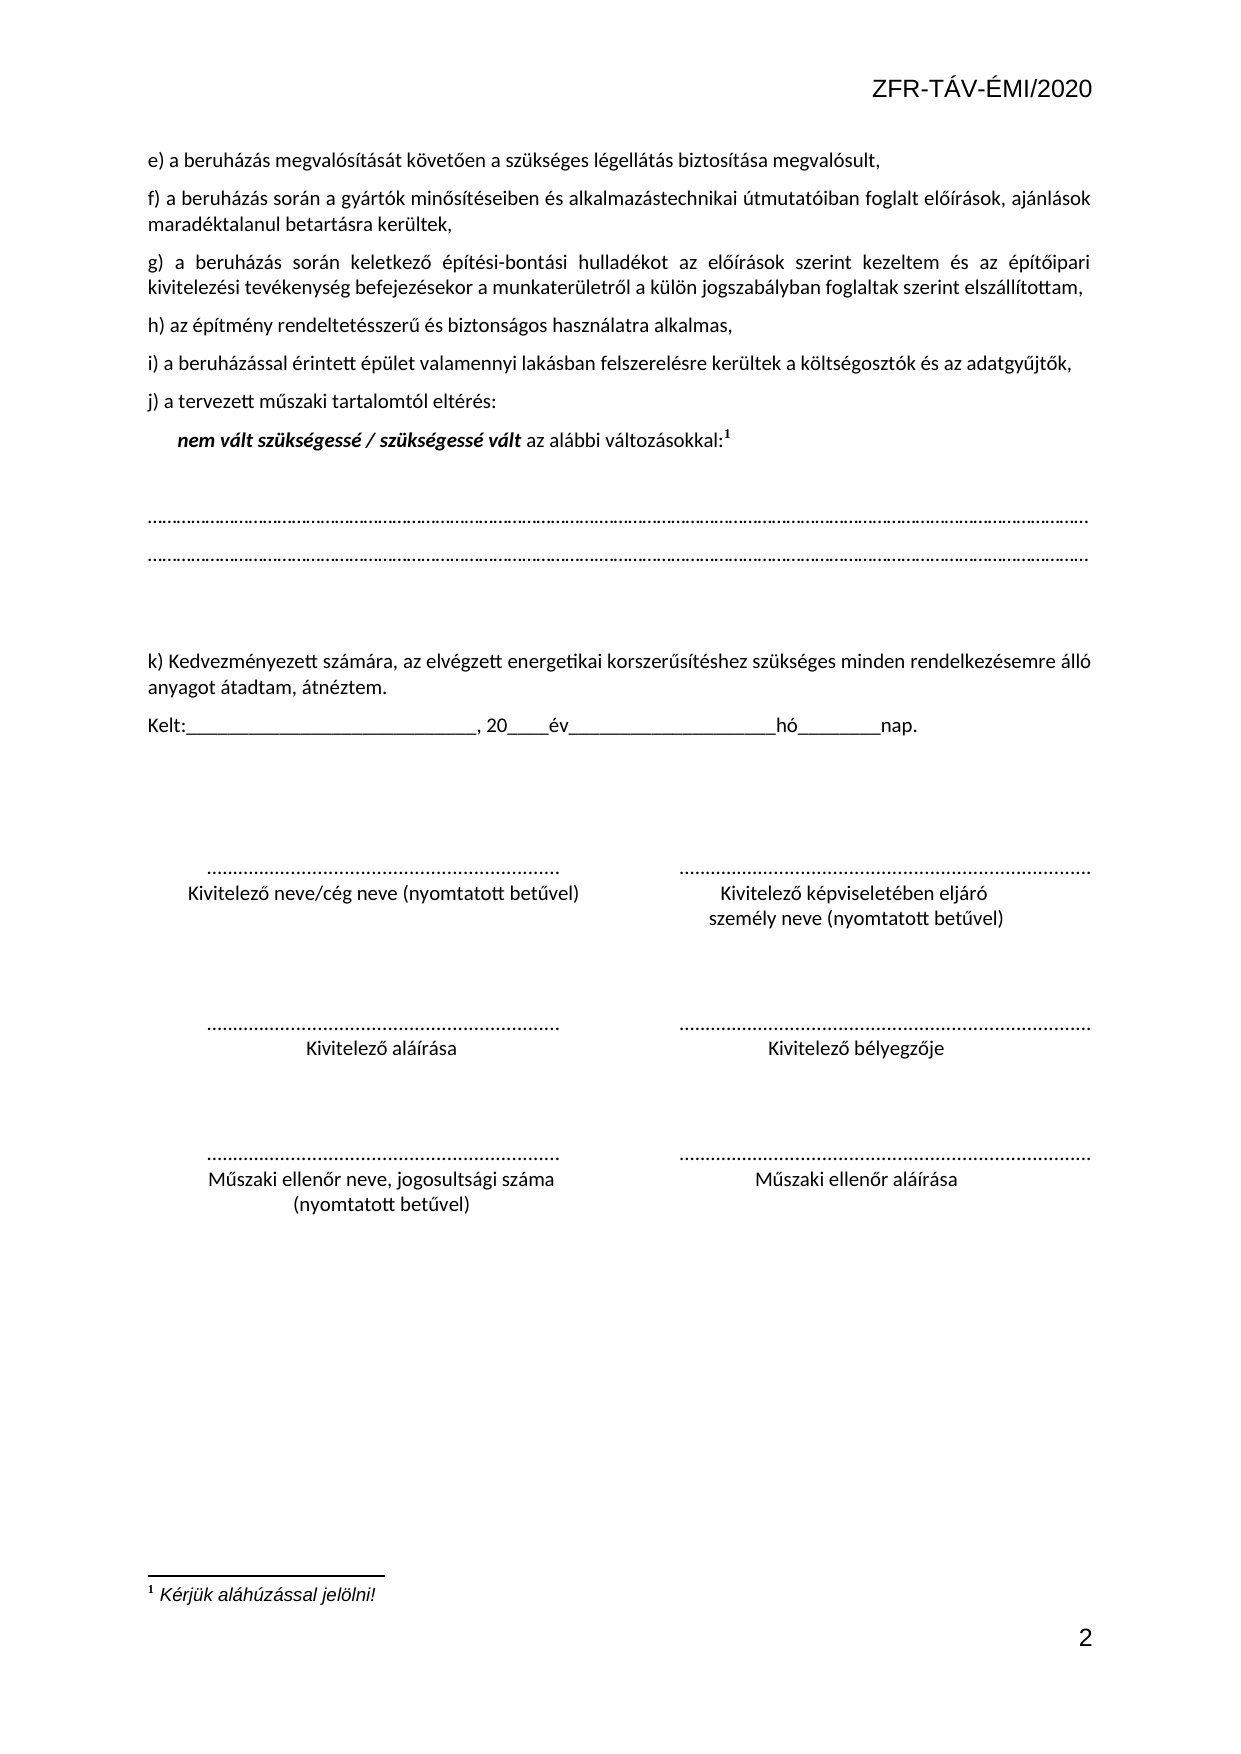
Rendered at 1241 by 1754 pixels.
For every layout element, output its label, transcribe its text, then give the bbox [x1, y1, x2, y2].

text k) Kedvezményezett számára, az elvégzett energetikai korszerűsítéshez szükséges minden rendelkezésemre álló anyagot átadtam, átnéztem. [148, 649, 1093, 699]
list nem vált szükségessé / szükségessé vált az alábbi változásokkal:1 [177, 426, 1093, 452]
text h) az építmény rendeltetésszerű és biztonságos használatra alkalmas, [148, 312, 1093, 338]
text Kivitelező neve/cég neve (nyomtatott betűvel) Kivitelező képviseletében eljáró [148, 880, 1093, 905]
text ………………………………………………………………………………….………………………………………………………………………………………… [148, 541, 1093, 566]
text j) a tervezett műszaki tartalomtól eltérés: [148, 388, 1093, 413]
text Műszaki ellenőr neve, jogosultsági száma Műszaki ellenőr aláírása [148, 1166, 1093, 1191]
text személy neve (nyomtatott betűvel) [148, 905, 1093, 931]
text e) a beruházás megvalósítását követően a szükséges légellátás biztosítása megvalósult, [148, 148, 1093, 173]
text (nyomtatott betűvel) [148, 1191, 1093, 1217]
text ………………………………………………………………………………….………………………………………………………………………………………… [148, 503, 1093, 528]
text Kivitelező aláírása Kivitelező bélyegzője [148, 1035, 1093, 1061]
text f) a beruházás során a gyártók minősítéseiben és alkalmazástechnikai útmutatóiban foglalt előírások, ajánlások maradéktalanul betartásra kerültek, [148, 186, 1093, 236]
text g) a beruházás során keletkező építési-bontási hulladékot az előírások szerint kezeltem és az építőipari kivitelezési tevékenység befejezésekor a munkaterületről a külön jogszabályban foglaltak szerint elszállítottam, [148, 249, 1093, 300]
text i) a beruházással érintett épület valamennyi lakásban felszerelésre kerültek a költségosztók és az adatgyűjtők, [148, 350, 1093, 376]
text Kelt:____________________________, 20____év____________________hó________nap. [148, 712, 1093, 737]
